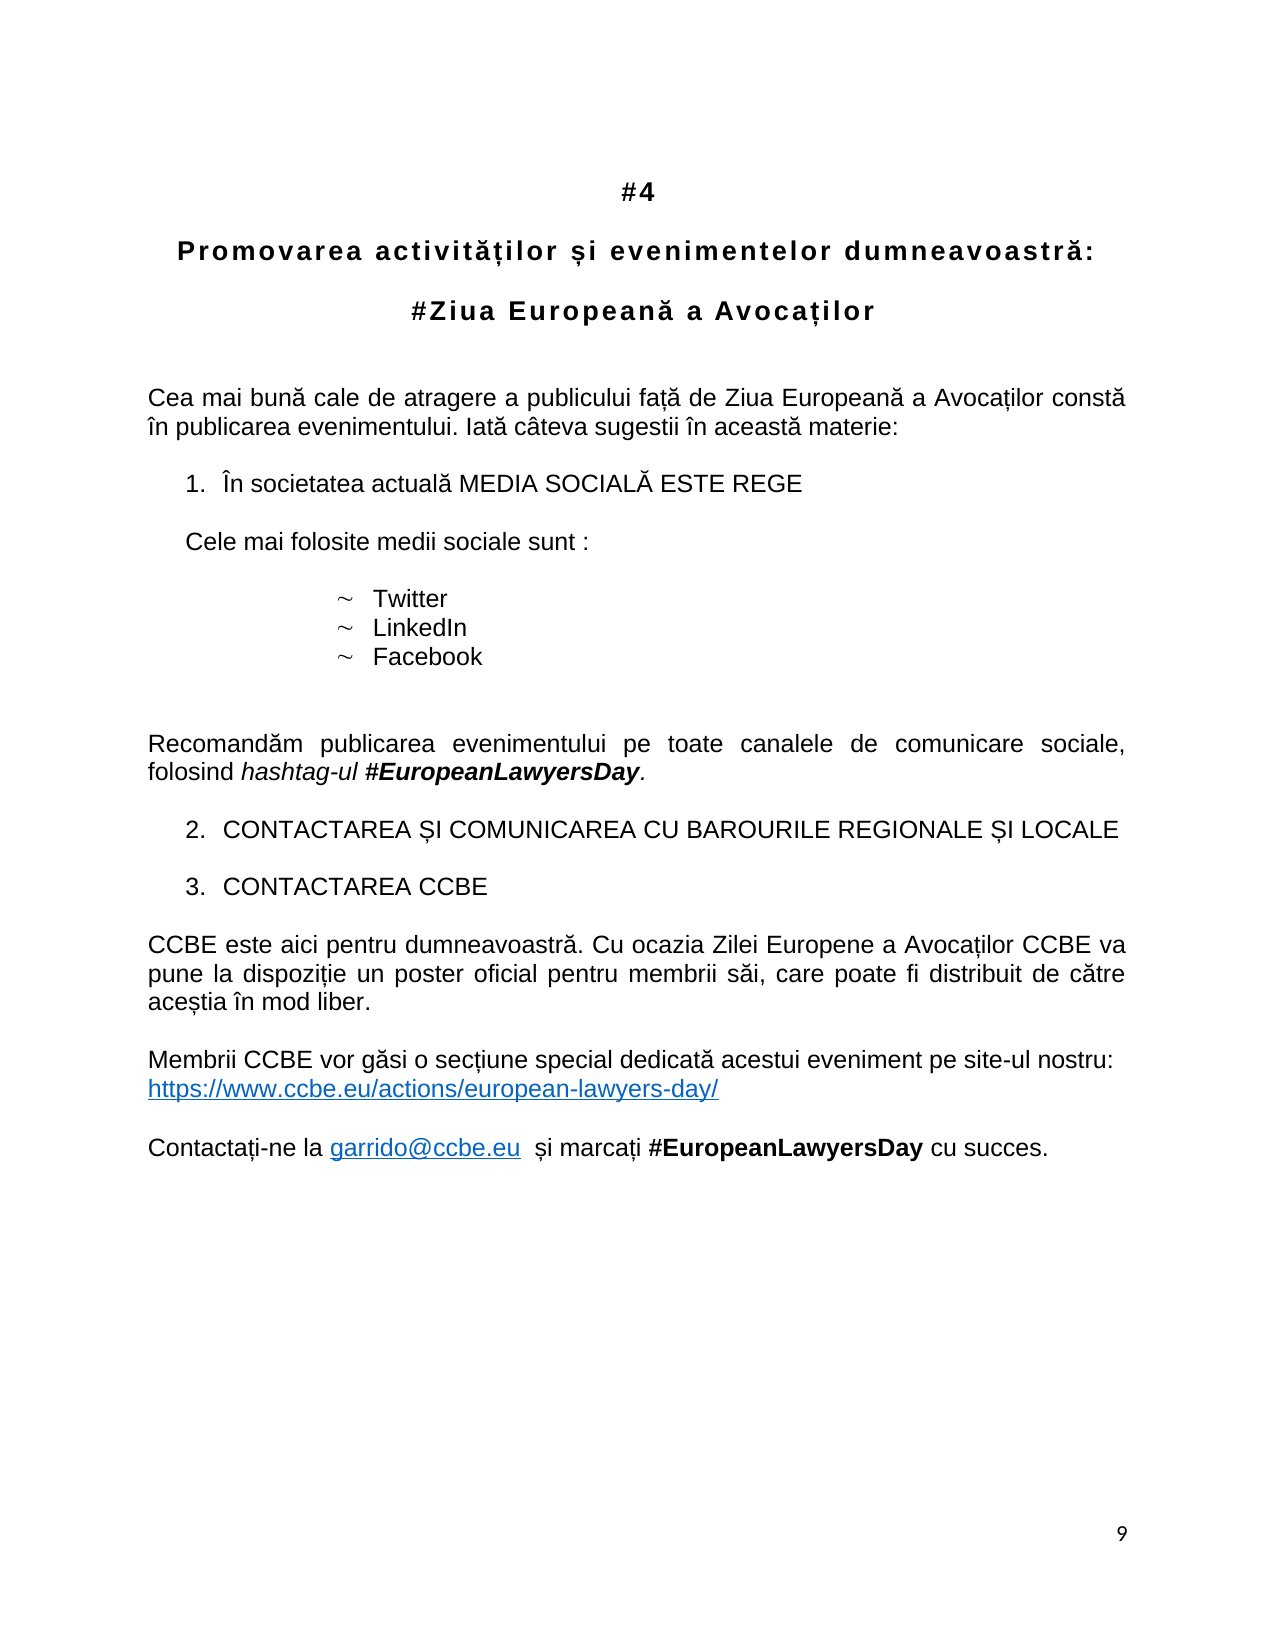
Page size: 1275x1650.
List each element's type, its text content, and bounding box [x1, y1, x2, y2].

subtitle #4 [148, 148, 1127, 207]
list CONTACTAREA ȘI COMUNICAREA CU BAROURILE REGIONALE ȘI LOCALE [185, 815, 1127, 843]
text Contactați-ne la garrido@ccbe.eu și marcați #EuropeanLawyersDay cu succes. [148, 1133, 1127, 1162]
subtitle Promovarea activităților și evenimentelor dumneavoastră: #Ziua Europeană a Avocaților [148, 207, 1127, 326]
list Facebook [335, 642, 1127, 671]
text Recomandăm publicarea evenimentului pe toate canalele de comunicare sociale, folosind hashtag-ul #EuropeanLawyersDay. [148, 728, 1127, 786]
text Cea mai bună cale de atragere a publicului față de Ziua Europeană a Avocaților constă în publicarea evenimentului. Iată câteva sugestii în această materie: [148, 383, 1127, 441]
list CONTACTAREA CCBE [185, 872, 1127, 901]
list Twitter [335, 584, 1127, 613]
list LinkedIn [335, 613, 1127, 642]
text Membrii CCBE vor găsi o secțiune special dedicată acestui eveniment pe site-ul nostru: https://www.ccbe.eu/actions/european-lawyers-day/ [148, 1045, 1127, 1133]
text CCBE este aici pentru dumneavoastră. Cu ocazia Zilei Europene a Avocaților CCBE va pune la dispoziție un poster oficial pentru membrii săi, care poate fi distribuit de către aceștia în mod liber. [148, 930, 1127, 1016]
text Cele mai folosite medii sociale sunt : [148, 527, 1127, 556]
list În societatea actuală MEDIA SOCIALĂ ESTE REGE [185, 469, 1127, 498]
